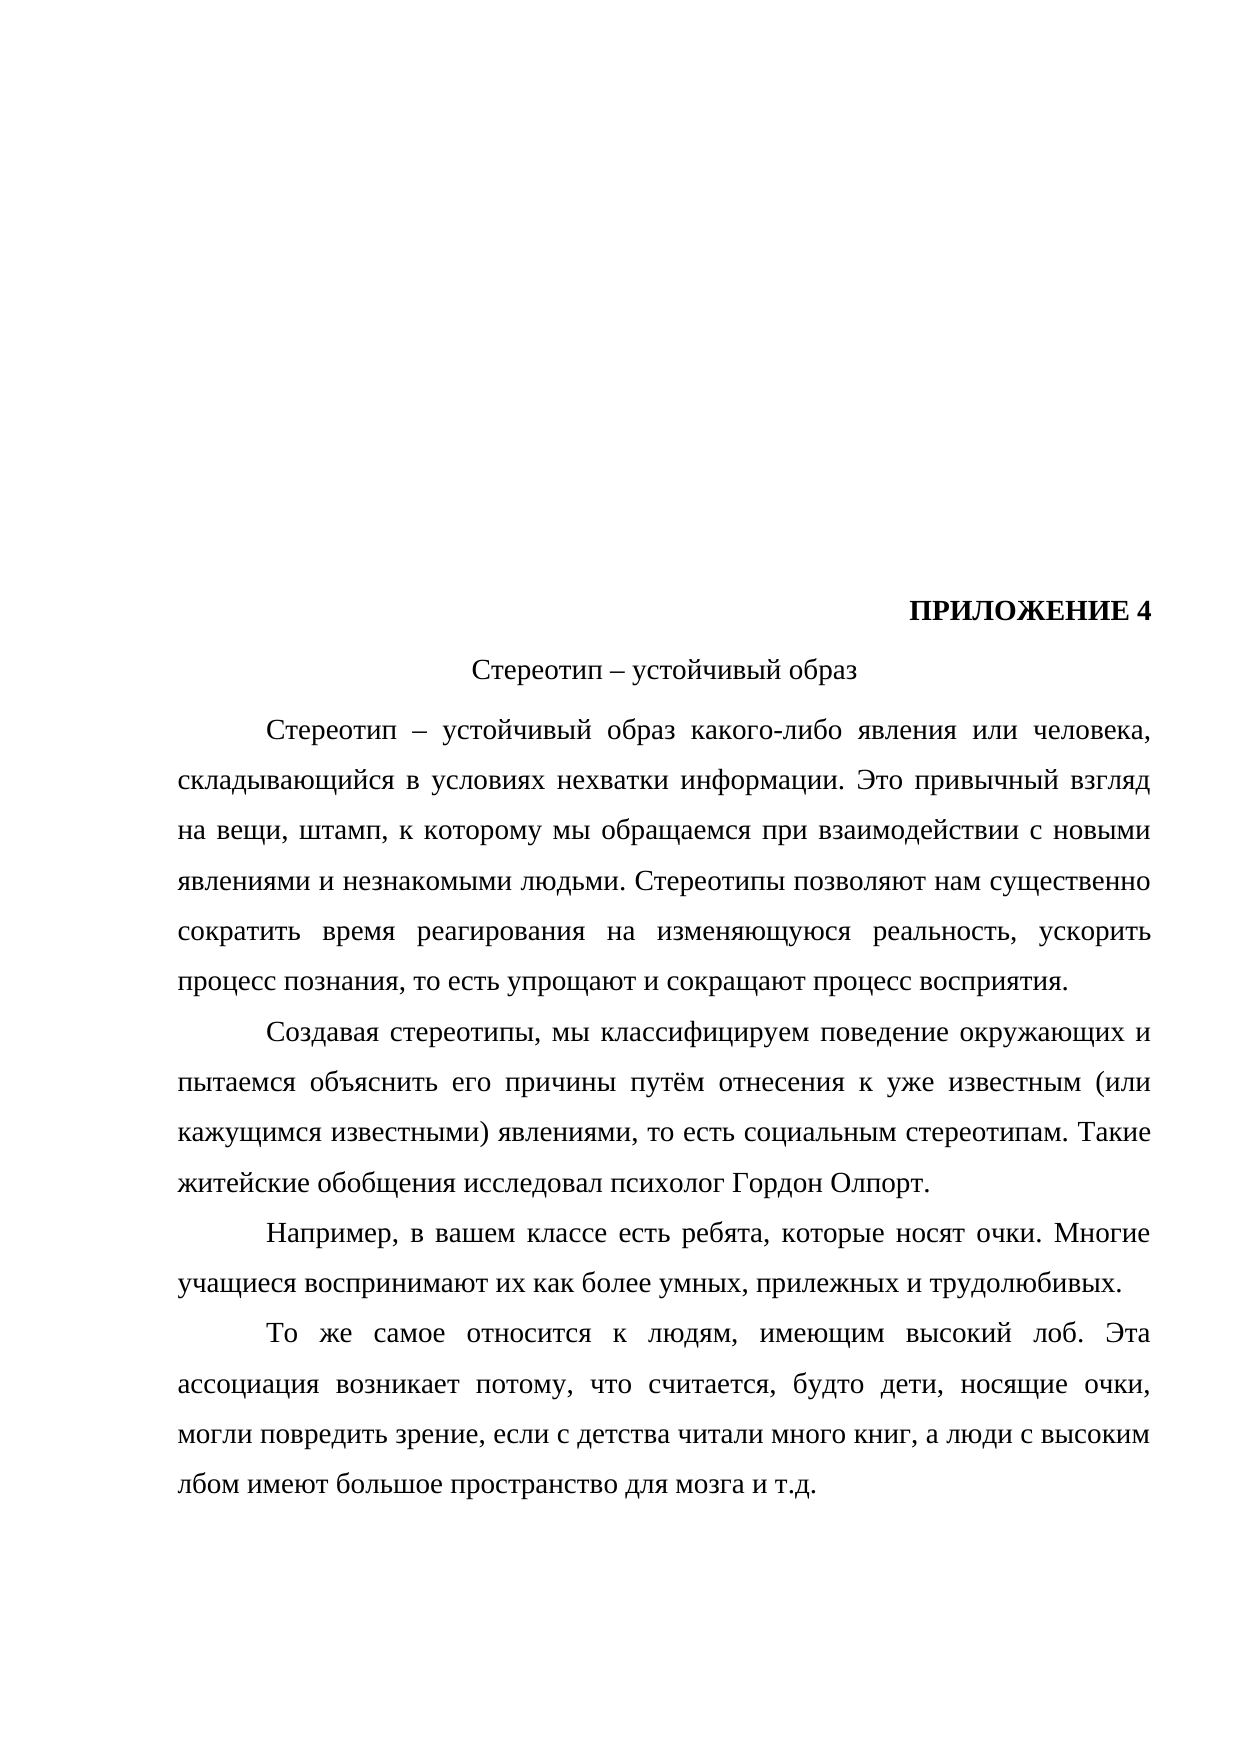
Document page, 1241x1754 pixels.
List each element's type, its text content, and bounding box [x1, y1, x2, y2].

list То же самое относится к людям, имеющим высокий лоб. Эта ассоциация возникает потому, что считается, будто дети, носящие очки, могли повредить зрение, если с детства читали много книг, а люди с высоким лбом имеют большое пространство для мозга и т.д. [177, 1316, 1152, 1500]
list Например, в вашем классе есть ребята, которые носят очки. Многие учащиеся воспринимают их как более умных, прилежных и трудолюбивых. [177, 1215, 1152, 1299]
list Стереотип – устойчивый образ какого-либо явления или человека, складывающийся в условиях нехватки информации. Это привычный взгляд на вещи, штамп, к которому мы обращаемся при взаимодействии с новыми явлениями и незнакомыми людьми. Стереотипы позволяют нам существенно сократить время реагирования на изменяющуюся реальность, ускорить процесс познания, то есть упрощают и сокращают процесс восприятия. [177, 712, 1152, 997]
text ПРИЛОЖЕНИЕ 4 [177, 593, 1152, 627]
list Создавая стереотипы, мы классифицируем поведение окружающих и пытаемся объяснить его причины путём отнесения к уже известным (или кажущимся известными) явлениями, то есть социальным стереотипам. Такие житейские обобщения исследовал психолог Гордон Олпорт. [177, 1014, 1152, 1198]
text Стереотип – устойчивый образ [177, 652, 1152, 686]
